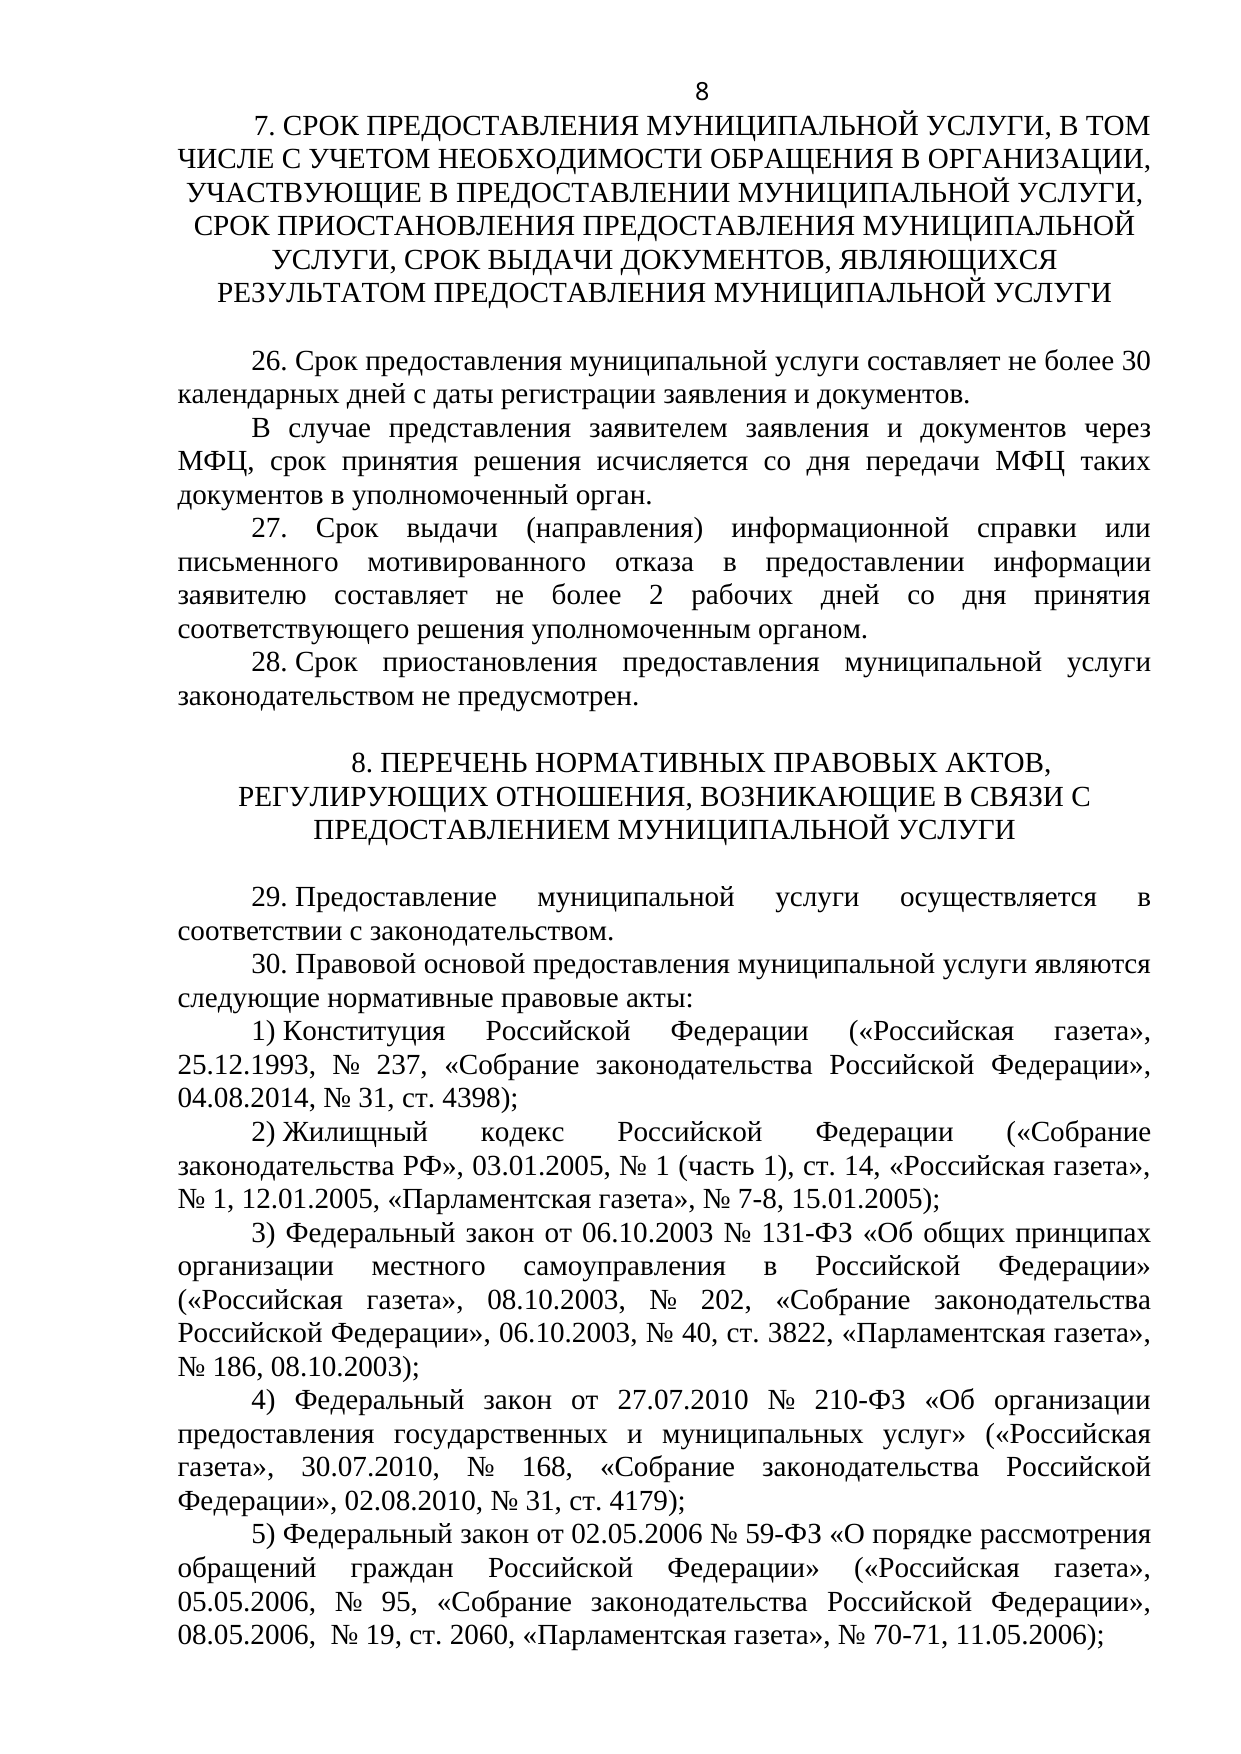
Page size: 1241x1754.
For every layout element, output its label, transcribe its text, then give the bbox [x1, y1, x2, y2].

text 26. Срок предоставления муниципальной услуги составляет не более 30 календарных дней с даты регистрации заявления и документов. [177, 343, 1152, 410]
text 28. Срок приостановления предоставления муниципальной услуги законодательством не предусмотрен. [177, 644, 1152, 712]
text В случае представления заявителем заявления и документов через МФЦ, срок принятия решения исчисляется со дня передачи МФЦ таких документов в уполномоченный орган. [177, 410, 1152, 510]
text 2) Жилищный кодекс Российской Федерации («Собрание законодательства РФ», 03.01.2005, № 1 (часть 1), ст. 14, «Российская газета», № 1, 12.01.2005, «Парламентская газета», № 7-8, 15.01.2005); [177, 1114, 1152, 1215]
text 30. Правовой основой предоставления муниципальной услуги являются следующие нормативные правовые акты: [177, 946, 1152, 1013]
text 4) Федеральный закон от 27.07.2010 № 210-ФЗ «Об организации предоставления государственных и муниципальных услуг» («Российская газета», 30.07.2010, № 168, «Собрание законодательства Российской Федерации», 02.08.2010, № 31, ст. 4179); [177, 1382, 1152, 1517]
text 29. Предоставление муниципальной услуги осуществляется в соответствии с законодательством. [177, 879, 1152, 946]
text 27. Срок выдачи (направления) информационной справки или письменного мотивированного отказа в предоставлении информации заявителю составляет не более 2 рабочих дней со дня принятия соответствующего решения уполномоченным органом. [177, 510, 1152, 644]
text 8. ПЕРЕЧЕНЬ НОРМАТИВНЫХ ПРАВОВЫХ АКТОВ, РЕГУЛИРУЮЩИХ ОТНОШЕНИЯ, ВОЗНИКАЮЩИЕ В СВЯЗИ С ПРЕДОСТАВЛЕНИЕМ МУНИЦИПАЛЬНОЙ УСЛУГИ [177, 745, 1152, 846]
text 7. СРОК ПРЕДОСТАВЛЕНИЯ МУНИЦИПАЛЬНОЙ УСЛУГИ, В ТОМ ЧИСЛЕ С УЧЕТОМ НЕОБХОДИМОСТИ ОБРАЩЕНИЯ В ОРГАНИЗАЦИИ, УЧАСТВУЮЩИЕ В ПРЕДОСТАВЛЕНИИ МУНИЦИПАЛЬНОЙ УСЛУГИ, СРОК ПРИОСТАНОВЛЕНИЯ ПРЕДОСТАВЛЕНИЯ МУНИЦИПАЛЬНОЙ УСЛУГИ, СРОК ВЫДАЧИ ДОКУМЕНТОВ, ЯВЛЯЮЩИХСЯ РЕЗУЛЬТАТОМ ПРЕДОСТАВЛЕНИЯ МУНИЦИПАЛЬНОЙ УСЛУГИ [177, 108, 1152, 309]
text 1) Конституция Российской Федерации («Российская газета», 25.12.1993, № 237, «Собрание законодательства Российской Федерации», 04.08.2014, № 31, ст. 4398); [177, 1013, 1152, 1114]
text 3) Федеральный закон от 06.10.2003 № 131-ФЗ «Об общих принципах организации местного самоуправления в Российской Федерации» («Российская газета», 08.10.2003, № 202, «Собрание законодательства Российской Федерации», 06.10.2003, № 40, ст. 3822, «Парламентская газета», № 186, 08.10.2003); [177, 1215, 1152, 1382]
text 5) Федеральный закон от 02.05.2006 № 59-ФЗ «О порядке рассмотрения обращений граждан Российской Федерации» («Российская газета», 05.05.2006, № 95, «Собрание законодательства Российской Федерации», 08.05.2006, № 19, ст. 2060, «Парламентская газета», № 70-71, 11.05.2006); [177, 1517, 1152, 1651]
